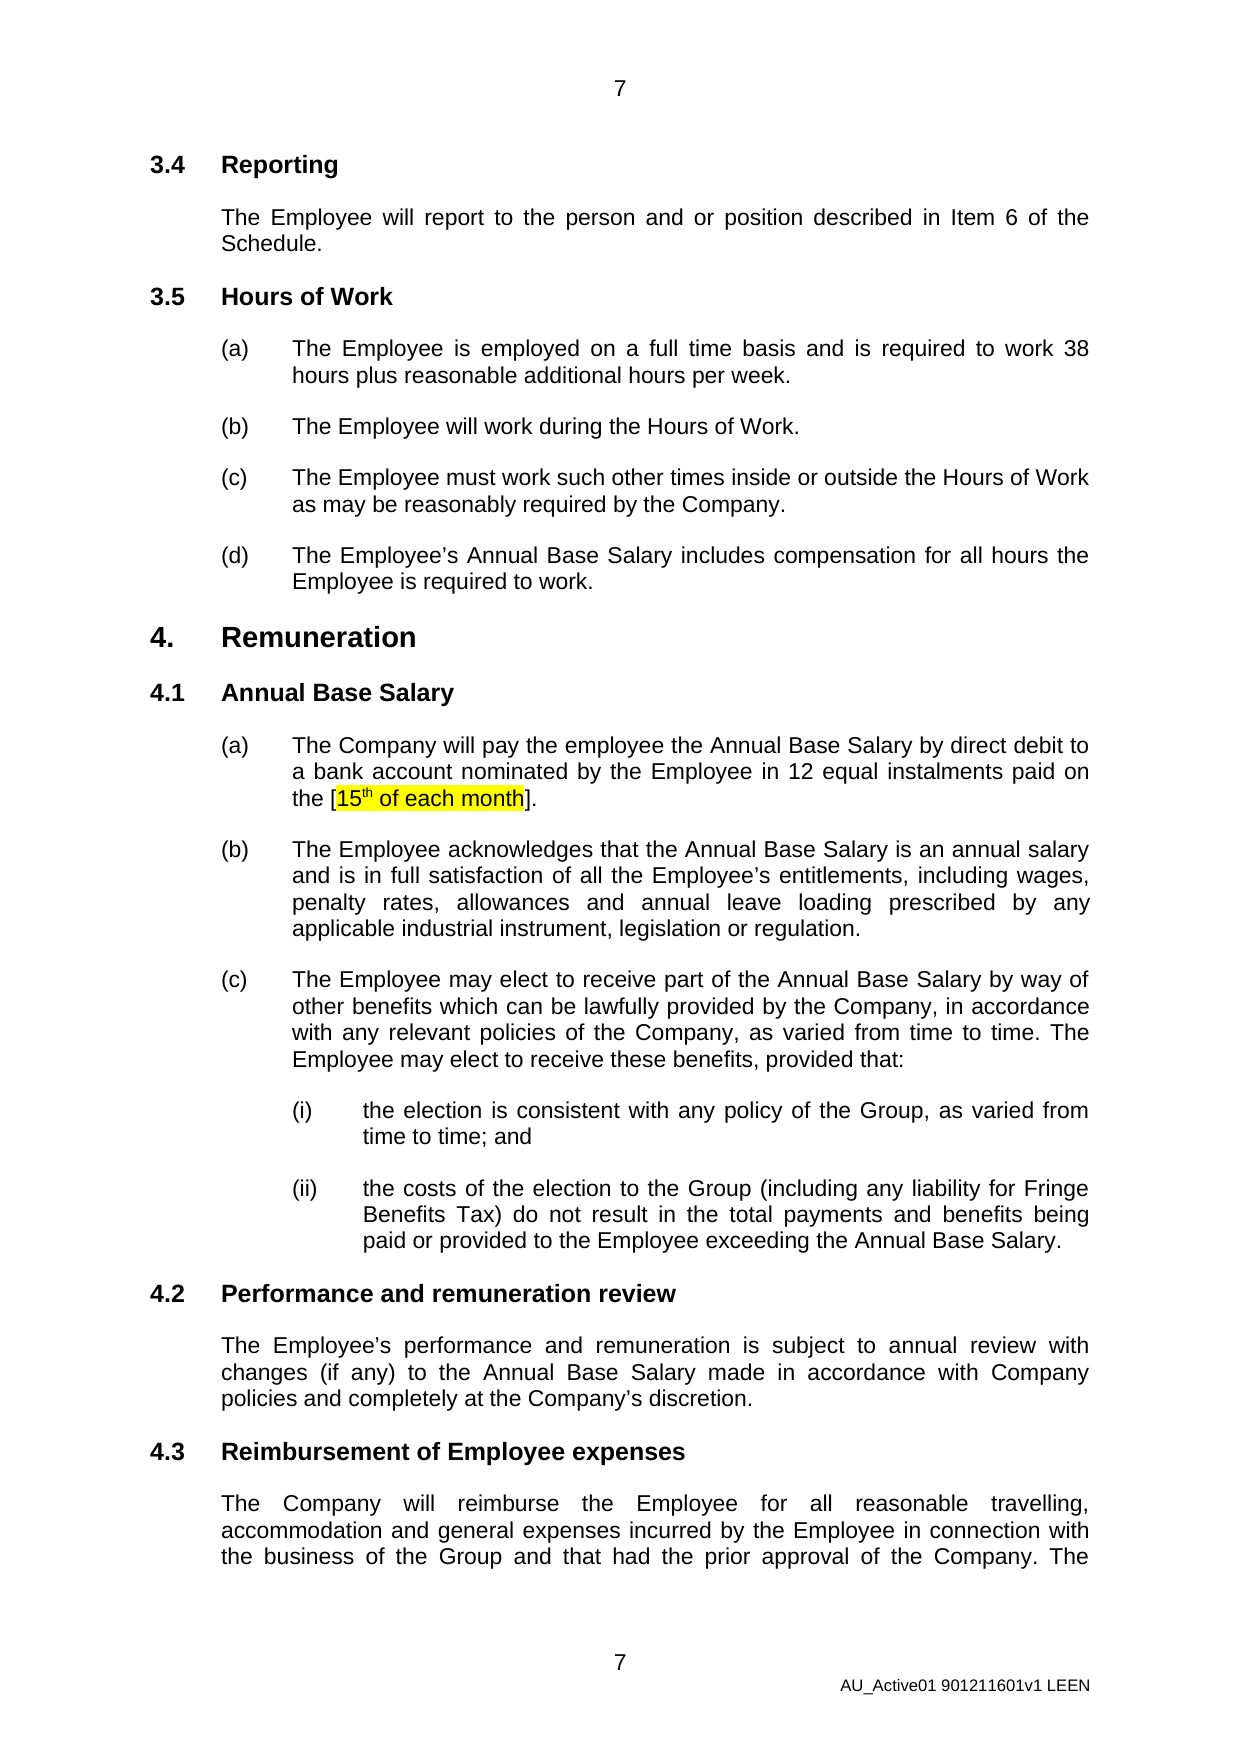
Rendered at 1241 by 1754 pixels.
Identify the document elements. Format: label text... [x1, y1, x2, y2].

subtitle Performance and remuneration review [150, 1279, 1090, 1307]
subtitle The Employee may elect to receive part of the Annual Base Salary by way of other benefits which can be lawfully provided by the Company, in accordance with any relevant policies of the Company, as varied from time to time. The Employee may elect to receive these benefits, provided that: [221, 966, 1090, 1072]
subtitle Annual Base Salary [150, 678, 1090, 707]
subtitle The Company will pay the employee the Annual Base Salary by direct debit to a bank account nominated by the Employee in 12 equal instalments paid on the [15th of each month]. [221, 732, 1090, 811]
text The Employee’s performance and remuneration is subject to annual review with changes (if any) to the Annual Base Salary made in accordance with Company policies and completely at the Company’s discretion. [221, 1332, 1090, 1411]
subtitle Hours of Work [150, 281, 1090, 310]
subtitle the costs of the election to the Group (including any liability for Fringe Benefits Tax) do not result in the total payments and benefits being paid or provided to the Employee exceeding the Annual Base Salary. [292, 1174, 1090, 1254]
subtitle the election is consistent with any policy of the Group, as varied from time to time; and [292, 1097, 1090, 1149]
text The Employee will report to the person and or position described in Item 6 of the Schedule. [221, 204, 1090, 256]
subtitle The Employee must work such other times inside or outside the Hours of Work as may be reasonably required by the Company. [221, 464, 1090, 517]
subtitle Reimbursement of Employee expenses [150, 1436, 1090, 1465]
subtitle The Employee is employed on a full time basis and is required to work 38 hours plus reasonable additional hours per week. [221, 335, 1090, 388]
subtitle Remuneration [150, 620, 1090, 653]
subtitle The Employee acknowledges that the Annual Base Salary is an annual salary and is in full satisfaction of all the Employee’s entitlements, including wages, penalty rates, allowances and annual leave loading prescribed by any applicable industrial instrument, legislation or regulation. [221, 836, 1090, 941]
subtitle The Employee’s Annual Base Salary includes compensation for all hours the Employee is required to work. [221, 542, 1090, 595]
subtitle The Employee will work during the Hours of Work. [221, 413, 1090, 439]
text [221, 1490, 1090, 1569]
subtitle Reporting [150, 150, 1090, 179]
